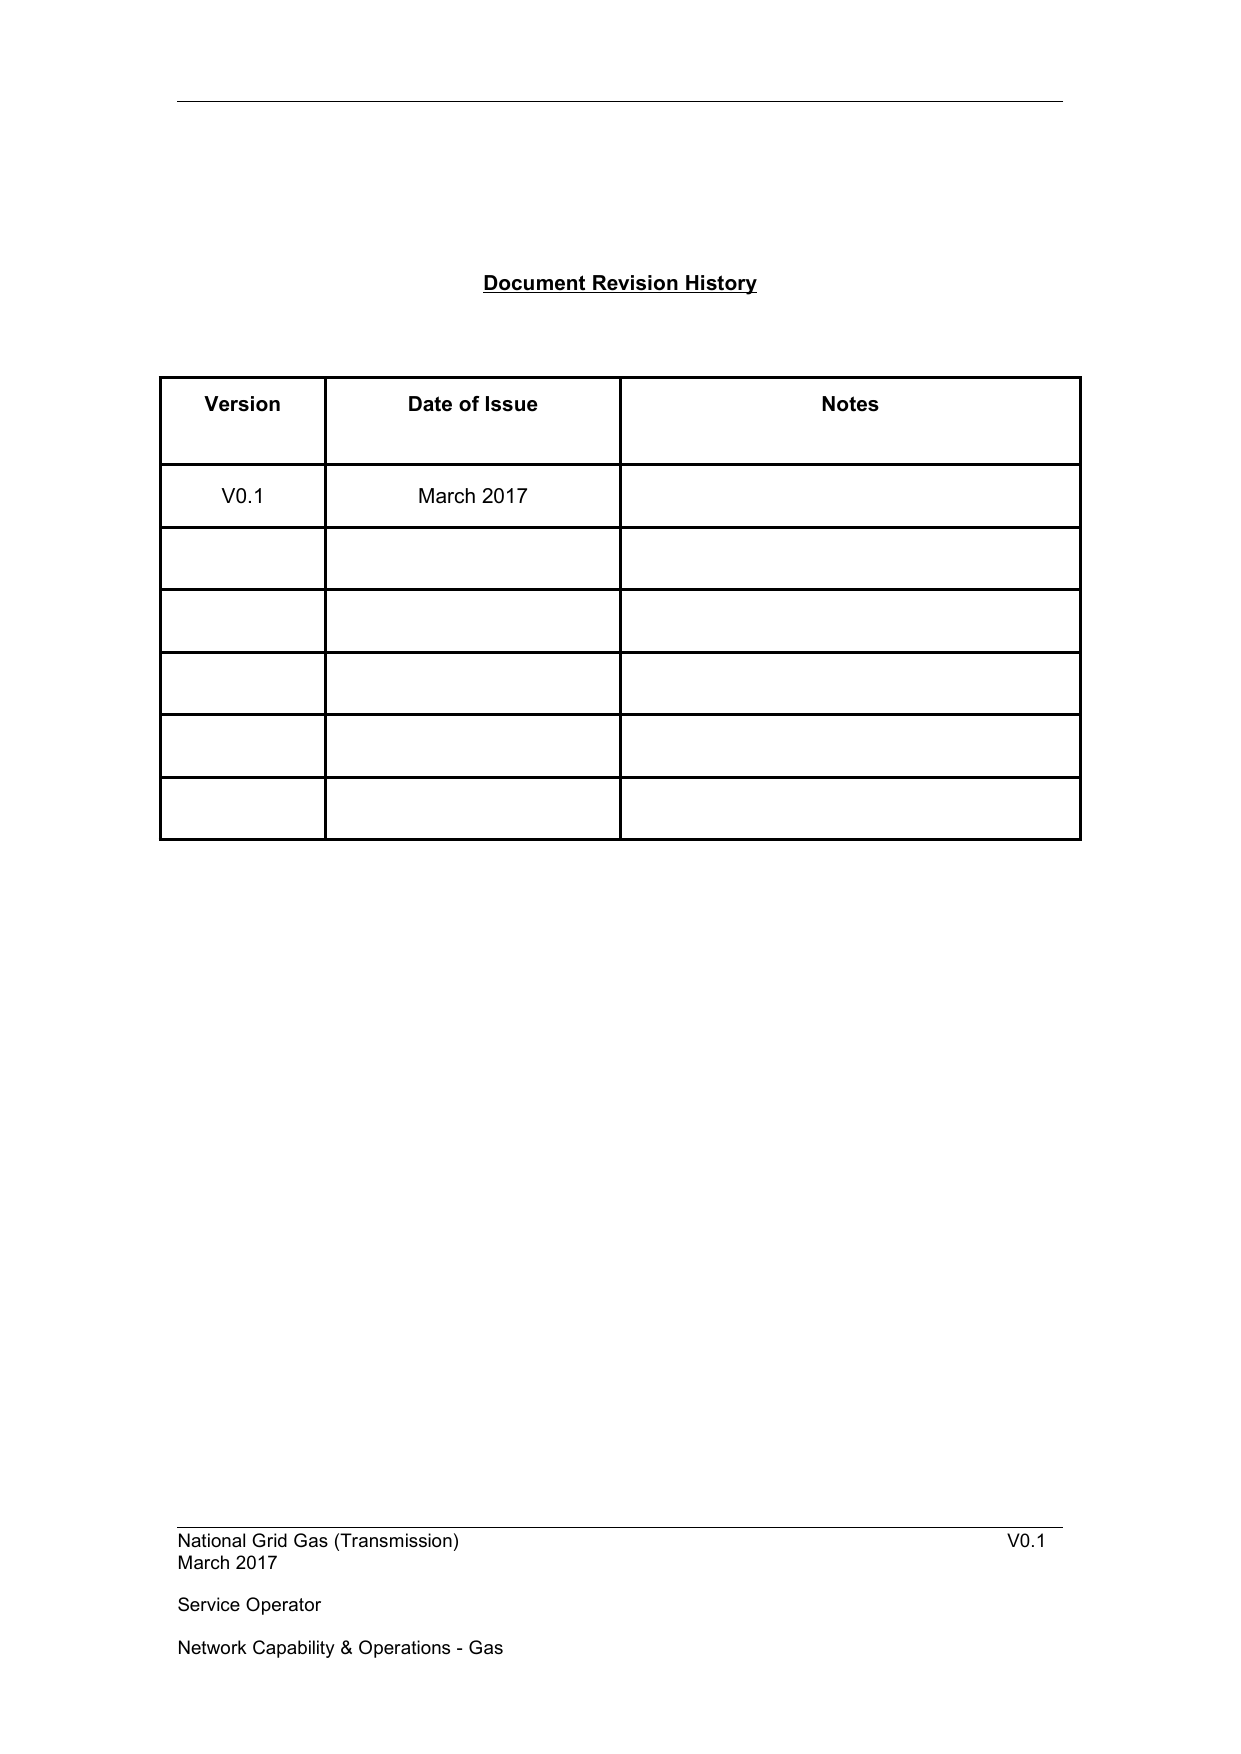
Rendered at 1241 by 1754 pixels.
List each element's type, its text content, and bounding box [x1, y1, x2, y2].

table_cell [622, 529, 1079, 588]
text Document Revision History [177, 271, 1063, 295]
table_cell March 2017 [327, 466, 619, 526]
table_cell [327, 529, 619, 588]
table_cell [622, 716, 1079, 776]
table_cell [162, 654, 324, 713]
table_cell [622, 466, 1079, 526]
table_cell V0.1 [162, 466, 324, 526]
table_cell [327, 716, 619, 776]
table_cell [162, 779, 324, 838]
table_cell [162, 591, 324, 651]
table_cell [162, 716, 324, 776]
table_cell [327, 654, 619, 713]
table_cell [162, 529, 324, 588]
table_cell [327, 591, 619, 651]
table_header Date of Issue [327, 379, 619, 463]
table_cell [622, 591, 1079, 651]
table_header Notes [622, 379, 1079, 463]
table_cell [622, 654, 1079, 713]
table_cell [622, 779, 1079, 838]
table_header Version [162, 379, 324, 463]
table_cell [327, 779, 619, 838]
